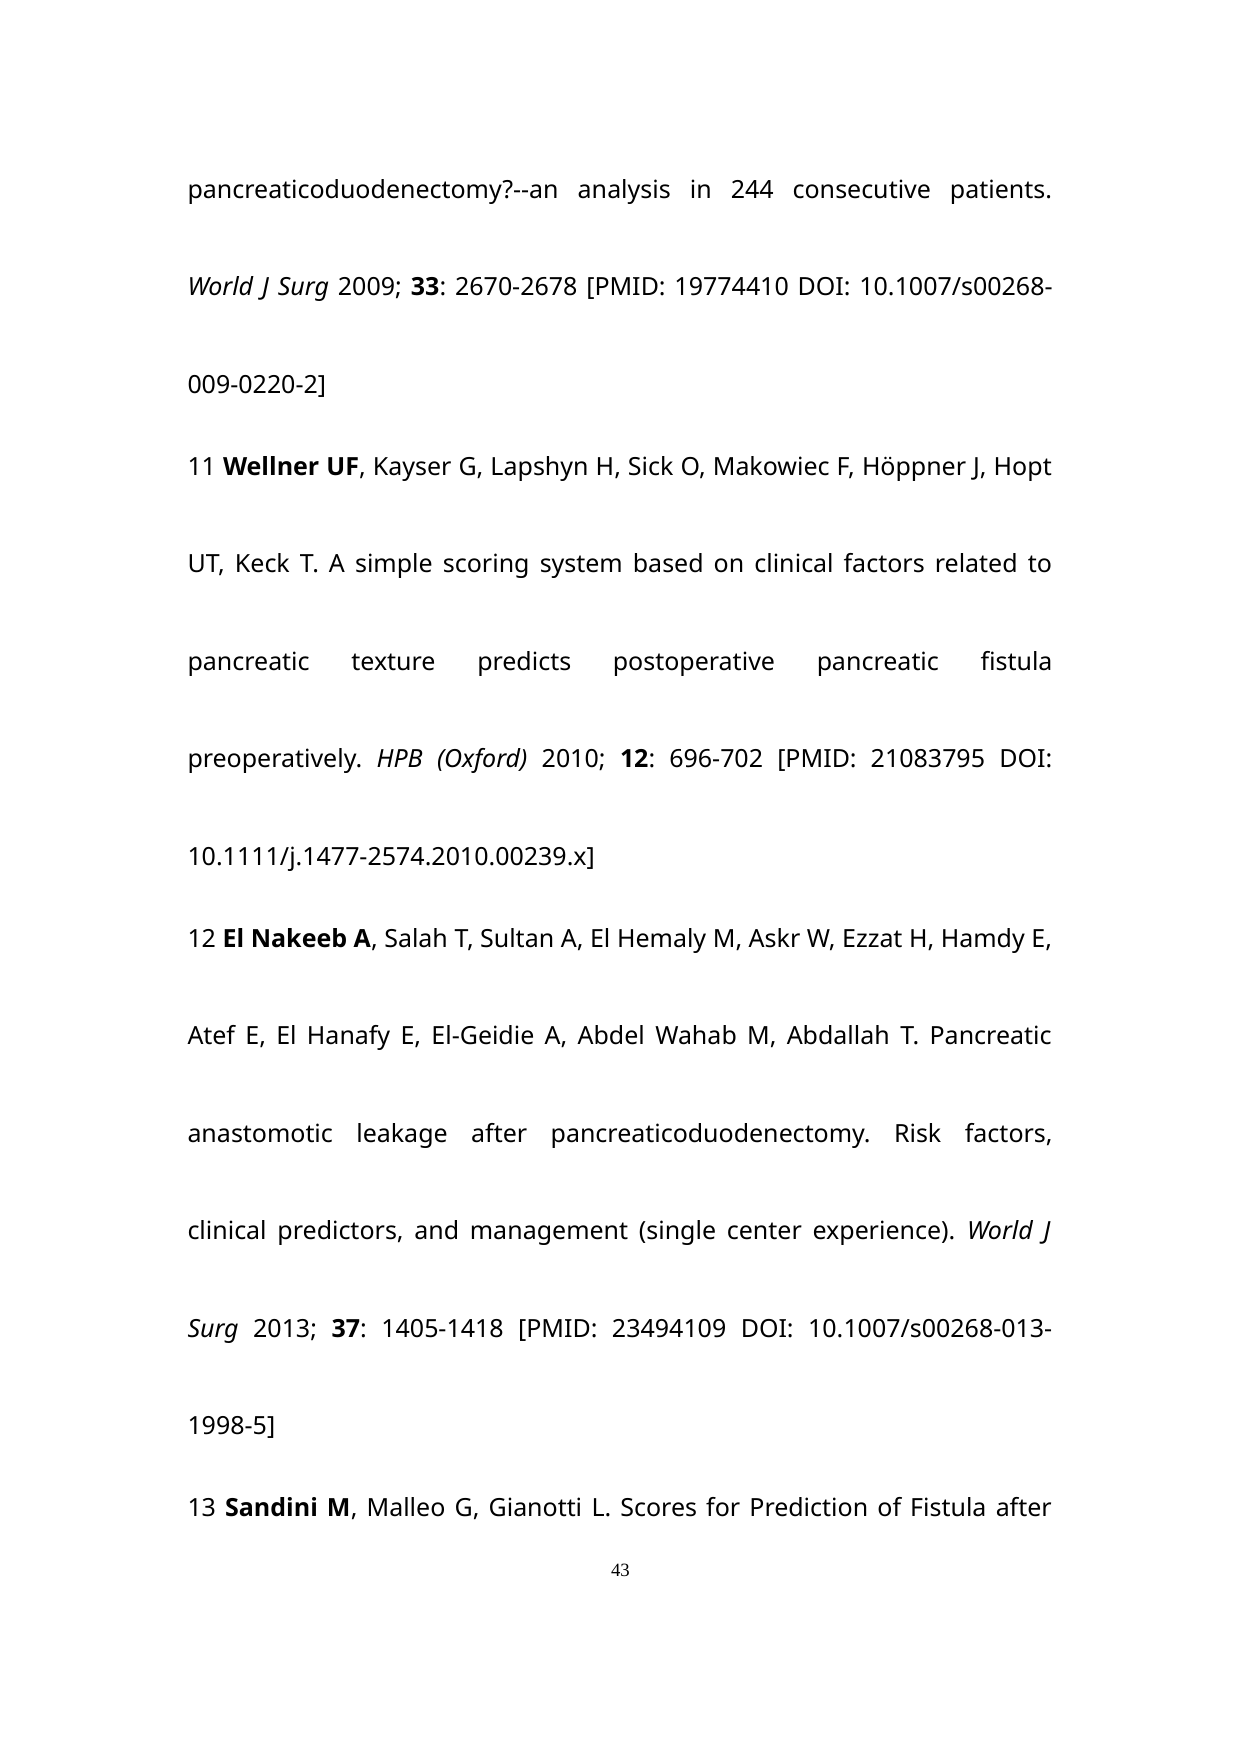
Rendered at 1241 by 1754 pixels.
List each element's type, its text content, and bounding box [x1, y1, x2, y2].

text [187, 1474, 1053, 1539]
text 12 El Nakeeb A, Salah T, Sultan A, El Hemaly M, Askr W, Ezzat H, Hamdy E, Atef E, El Hanafy E, El-Geidie A, Abdel Wahab M, Abdallah T. Pancreatic anastomotic leakage after pancreaticoduodenectomy. Risk factors, clinical predictors, and management (single center experience). World J Surg 2013; 37: 1405-1418 [PMID: 23494109 DOI: 10.1007/s00268-013-1998-5] [187, 905, 1053, 1457]
text 11 Wellner UF, Kayser G, Lapshyn H, Sick O, Makowiec F, Höppner J, Hopt UT, Keck T. A simple scoring system based on clinical factors related to pancreatic texture predicts postoperative pancreatic fistula preoperatively. HPB (Oxford) 2010; 12: 696-702 [PMID: 21083795 DOI: 10.1111/j.1477-2574.2010.00239.x] [187, 433, 1053, 888]
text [187, 156, 1053, 416]
